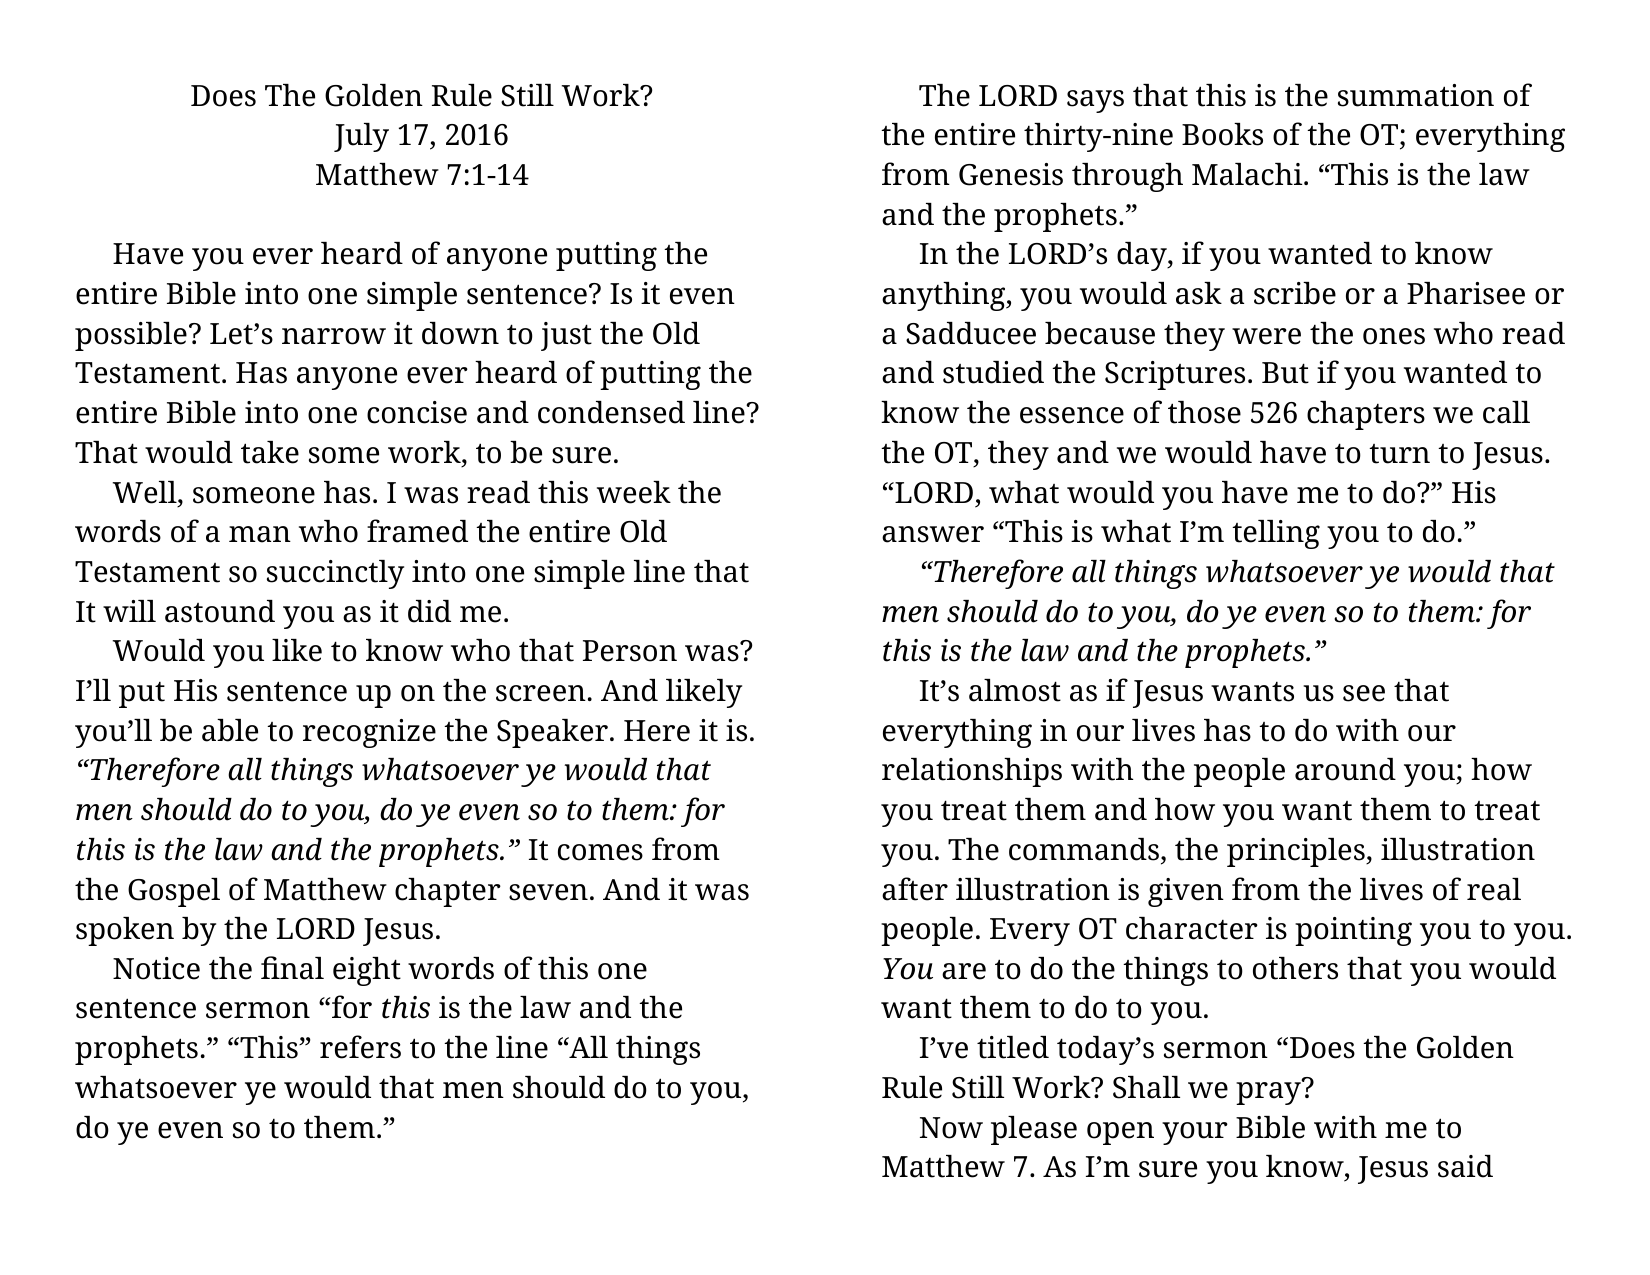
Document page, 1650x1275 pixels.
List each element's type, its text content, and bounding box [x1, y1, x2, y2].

text It’s almost as if Jesus wants us see that everything in our lives has to do with our relationships with the people around you; how you treat them and how you want them to treat you. The commands, the principles, illustration after illustration is given from the lives of real people. Every OT character is pointing you to you. You are to do the things to others that you would want them to do to you. [881, 670, 1575, 1027]
text Notice the final eight words of this one sentence sermon “for this is the law and the prophets.” “This” refers to the line “All things whatsoever ye would that men should do to you, do ye even so to them.” [75, 948, 769, 1147]
text Would you like to know who that Person was? I’ll put His sentence up on the screen. And likely you’ll be able to recognize the Speaker. Here it is. “Therefore all things whatsoever ye would that men should do to you, do ye even so to them: for this is the law and the prophets.” It comes from the Gospel of Matthew chapter seven. And it was spoken by the LORD Jesus. [75, 631, 769, 948]
text I’ve titled today’s sermon “Does the Golden Rule Still Work? Shall we pray? [881, 1027, 1575, 1107]
text July 17, 2016 [75, 115, 769, 154]
text The LORD says that this is the summation of the entire thirty-nine Books of the OT; everything from Genesis through Malachi. “This is the law and the prophets.” [881, 75, 1575, 234]
text Matthew 7:1-14 [75, 154, 769, 194]
text Well, someone has. I was read this week the words of a man who framed the entire Old Testament so succinctly into one simple line that It will astound you as it did me. [75, 472, 769, 631]
text Does The Golden Rule Still Work? [75, 75, 769, 115]
text In the LORD’s day, if you wanted to know anything, you would ask a scribe or a Pharisee or a Sadducee because they were the ones who read and studied the Scriptures. But if you wanted to know the essence of those 526 chapters we call the OT, they and we would have to turn to Jesus. “LORD, what would you have me to do?” His answer “This is what I’m telling you to do.” [881, 234, 1575, 551]
text Have you ever heard of anyone putting the entire Bible into one simple sentence? Is it even possible? Let’s narrow it down to just the Old Testament. Has anyone ever heard of putting the entire Bible into one concise and condensed line? That would take some work, to be sure. [75, 234, 769, 472]
text “Therefore all things whatsoever ye would that men should do to you, do ye even so to them: for this is the law and the prophets.” [881, 551, 1575, 670]
